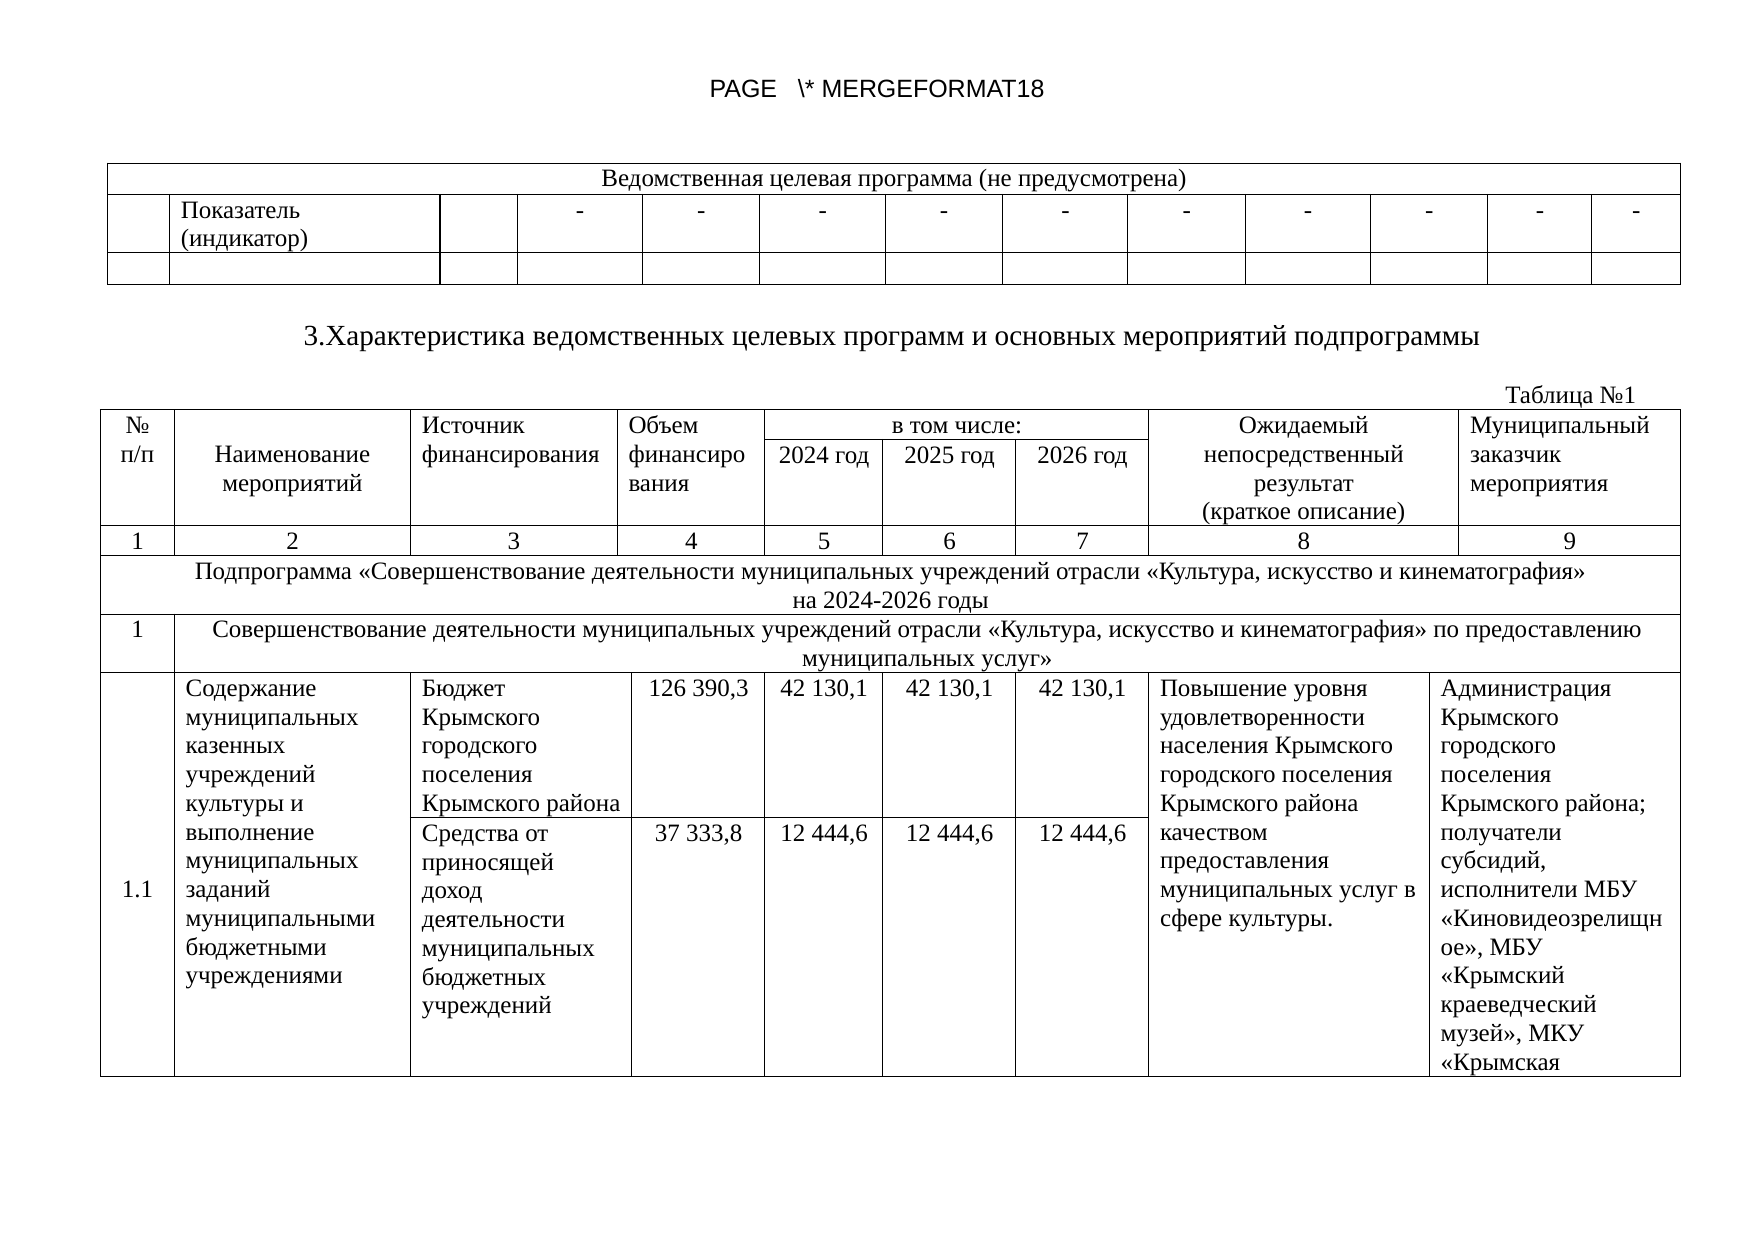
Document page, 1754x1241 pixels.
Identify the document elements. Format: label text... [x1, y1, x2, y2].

table_cell 1.1 [101, 673, 174, 1076]
table_cell [170, 253, 439, 283]
table_cell - [1003, 195, 1127, 252]
table_cell [108, 195, 169, 252]
text Таблица №1 [118, 380, 1636, 409]
table_header Муниципальный заказчик мероприятия [1459, 410, 1680, 525]
table_cell 42 130,1 [765, 673, 882, 817]
table_cell 37 333,8 [632, 818, 764, 1076]
table_cell Содержание муниципальных казенных учреждений культуры и выполнение муниципальных заданий муниципальными бюджетными учреждениями [175, 673, 410, 1076]
table_cell Подпрограмма «Совершенствование деятельности муниципальных учреждений отрасли «Культура, искусство и кинематография» на 2024-2026 годы [101, 556, 1680, 613]
table_cell [441, 195, 517, 252]
table_cell 42 130,1 [1016, 673, 1148, 817]
table_cell 1 [101, 615, 174, 672]
table_cell [518, 253, 642, 283]
table_cell 5 [765, 526, 882, 555]
table_cell [886, 253, 1002, 283]
table_cell Повышение уровня удовлетворенности населения Крымского городского поселения Крымского района качеством предоставления муниципальных услуг в сфере культуры. [1149, 673, 1429, 1076]
table_cell - [1246, 195, 1370, 252]
table_cell [108, 253, 169, 283]
table_cell 2026 год [1016, 440, 1148, 525]
table_cell 12 444,6 [883, 818, 1015, 1076]
table_header в том числе: [765, 410, 1148, 439]
table_cell - [1128, 195, 1245, 252]
table_cell 2024 год [765, 440, 882, 525]
table_cell 8 [1149, 526, 1458, 555]
table_cell 6 [883, 526, 1015, 555]
table_cell [643, 253, 759, 283]
table_cell Показатель (индикатор) [170, 195, 439, 252]
table_cell [1592, 253, 1680, 283]
table_cell 2025 год [883, 440, 1015, 525]
table_cell - [643, 195, 759, 252]
table_cell - [1488, 195, 1591, 252]
table_cell 12 444,6 [1016, 818, 1148, 1076]
table_cell [1371, 253, 1487, 283]
table_header № п/п [101, 410, 174, 525]
table_cell 2 [175, 526, 410, 555]
table_header Ожидаемый непосредственный результат (краткое описание) [1149, 410, 1458, 525]
table_cell - [760, 195, 885, 252]
table_header Объем финансирования [618, 410, 764, 525]
table_cell Ведомственная целевая программа (не предусмотрена) [108, 164, 1680, 194]
table_cell 42 130,1 [883, 673, 1015, 817]
table_cell - [886, 195, 1002, 252]
table_cell [1128, 253, 1245, 283]
table_header Наименование мероприятий [175, 410, 410, 525]
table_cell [411, 818, 631, 1076]
table_cell Совершенствование деятельности муниципальных учреждений отрасли «Культура, искусство и кинематография» по предоставлению муниципальных услуг» [175, 615, 1680, 672]
table_cell 9 [1459, 526, 1680, 555]
table_cell - [1592, 195, 1680, 252]
table_cell [760, 253, 885, 283]
table_cell 3 [411, 526, 617, 555]
table_cell [1246, 253, 1370, 283]
table_cell [441, 253, 517, 283]
table_cell 4 [618, 526, 764, 555]
table_cell 12 444,6 [765, 818, 882, 1076]
table_cell Бюджет Крымского городского поселения Крымского района [411, 673, 631, 817]
table_cell [1488, 253, 1591, 283]
table_cell - [518, 195, 642, 252]
text 3.Характеристика ведомственных целевых программ и основных мероприятий подпрограммы [148, 318, 1636, 352]
table_cell 1 [101, 526, 174, 555]
table_header Источник финансирования [411, 410, 617, 525]
table_cell [1003, 253, 1127, 283]
table_cell - [1371, 195, 1487, 252]
table_cell Администрация Крымского городского поселения Крымского района; получатели субсидий, исполнители МБУ «Киновидеозрелищное», МБУ «Крымский краеведческий музей», МКУ «Крымская городская библиотека», МКУ «Молодежный культурный центр «Русь» Крымского городского поселения Крымского района, [1430, 673, 1680, 1076]
table_cell 126 390,3 [632, 673, 764, 817]
table_cell 7 [1016, 526, 1148, 555]
